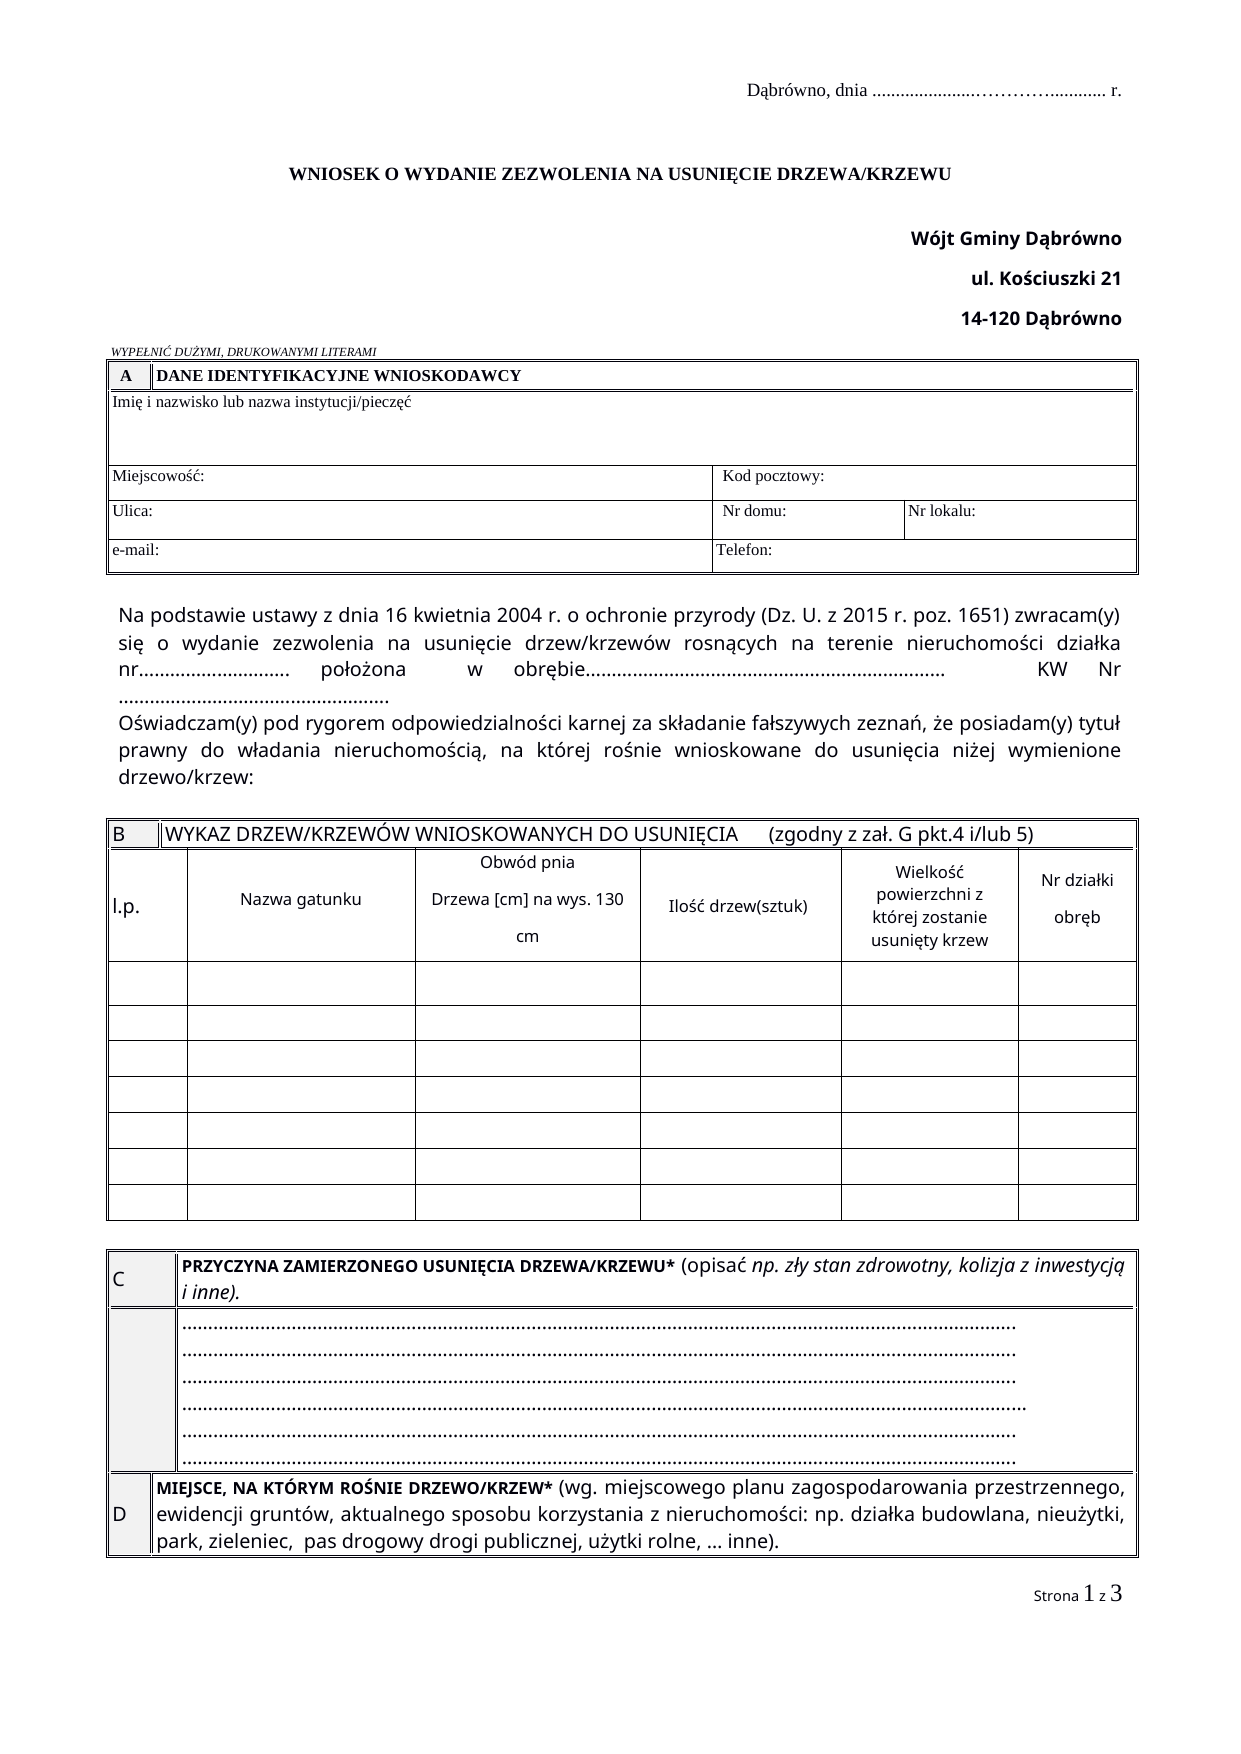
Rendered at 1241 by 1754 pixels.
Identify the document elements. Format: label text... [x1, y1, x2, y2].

table_cell Telefon: [713, 540, 1136, 572]
table_cell [109, 962, 187, 1005]
table_cell [1019, 1185, 1136, 1220]
table_cell e-mail: [109, 540, 712, 572]
table_cell [416, 962, 640, 1005]
table_cell [641, 1041, 841, 1076]
table_cell [1019, 1113, 1136, 1148]
table_cell [641, 1006, 841, 1040]
table_cell [109, 1006, 187, 1040]
table_cell [188, 962, 415, 1005]
table_cell [641, 1185, 841, 1220]
table_cell [641, 1077, 841, 1112]
table_header C [109, 1250, 177, 1306]
text Na podstawie ustawy z dnia 16 kwietnia 2004 r. o ochronie przyrody (Dz. U. z 2015 r. poz. 1651) zwracam(y) się o wydanie zezwolenia na usunięcie drzew/krzewów rosnących na terenie nieruchomości działka nr……………………….. położona w obrębie…………………………………………………………… KW Nr ……………………………………………. [118, 602, 1122, 710]
table_cell [842, 1149, 1018, 1184]
table_cell [416, 1149, 640, 1184]
table_header DANE IDENTYFIKACYJNE WNIOSKODAWCY [151, 362, 1136, 388]
table_cell [842, 1185, 1018, 1220]
table_header WYKAZ DRZEW/KRZEWÓW WNIOSKOWANYCH DO USUNIĘCIA (zgodny z zał. G pkt.4 i/lub 5) [160, 821, 1136, 847]
table_cell [188, 1077, 415, 1112]
table_cell [416, 1041, 640, 1076]
table_cell [416, 1077, 640, 1112]
table_cell Kod pocztowy: [713, 466, 1136, 499]
table_cell [109, 1077, 187, 1112]
table_cell Nr domu: [713, 501, 904, 539]
table_cell [641, 1149, 841, 1184]
text ul. Kościuszki 21 [103, 265, 1122, 305]
table_cell [1019, 1006, 1136, 1040]
table_cell ……………………………………………………………………………………………………………………………………………. ……………………………………………………………………………………………………………………………………………. ……………………………………………………………………………………………………………………………………………. ……………………………………………………………………………………………………………………………………………… ……………………………………………………………………………………………………………………………………………. ……………………………………………………………………………………………………………………………………………. [178, 1306, 1136, 1471]
table_cell [641, 1113, 841, 1148]
text Wójt Gminy Dąbrówno [103, 225, 1122, 265]
table_header PRZYCZYNA ZAMIERZONEGO USUNIĘCIA DRZEWA/KRZEWU* (opisać np. zły stan zdrowotny, kolizja z inwestycją i inne). [177, 1252, 1136, 1306]
table_cell Miejscowość: [109, 466, 712, 499]
table_cell [1019, 1149, 1136, 1184]
table_cell [842, 1077, 1018, 1112]
text Dąbrówno, dnia ......................…………............ r. [118, 79, 1122, 110]
table_cell Obwód pnia Drzewa [cm] na wys. 130 cm [416, 850, 640, 961]
table_cell [109, 1041, 187, 1076]
table_cell Ulica: [109, 501, 712, 539]
table_cell [188, 1185, 415, 1220]
table_cell [416, 1113, 640, 1148]
table_header A [109, 362, 151, 388]
table_cell [188, 1149, 415, 1184]
table_cell [416, 1185, 640, 1220]
table_cell [842, 1006, 1018, 1040]
table_cell [842, 962, 1018, 1005]
text Oświadczam(y) pod rygorem odpowiedzialności karnej za składanie fałszywych zeznań, że posiadam(y) tytuł prawny do władania nieruchomością, na której rośnie wnioskowane do usunięcia niżej wymienione drzewo/krzew: [118, 710, 1122, 791]
table_cell Nazwa gatunku [188, 850, 415, 961]
table_cell [109, 1306, 175, 1471]
table_cell [109, 1149, 187, 1184]
table_cell [188, 1041, 415, 1076]
table_cell [109, 1185, 187, 1220]
table_cell [188, 1113, 415, 1148]
table_cell Nr lokalu: [905, 501, 1136, 539]
table_cell [1019, 1041, 1136, 1076]
text 14-120 Dąbrówno [103, 305, 1122, 344]
table_cell MIEJSCE, NA KTÓRYM ROŚNIE DRZEWO/KRZEW* (wg. miejscowego planu zagospodarowania przestrzennego, ewidencji gruntów, aktualnego sposobu korzystania z nieruchomości: np. działka budowlana, nieużytki, park, zieleniec, pas drogowy drogi publicznej, użytki rolne, … inne). [151, 1471, 1136, 1554]
table_cell Wielkość powierzchni z której zostanie usunięty krzew [842, 850, 1018, 961]
table_cell [188, 1006, 415, 1040]
table_cell [1019, 962, 1136, 1005]
table_cell Ilość drzew(sztuk) [641, 850, 841, 961]
table_cell Nr działki obręb [1019, 847, 1137, 961]
table_cell [109, 1113, 187, 1148]
table_cell Imię i nazwisko lub nazwa instytucji/pieczęć [109, 389, 1136, 465]
table_cell [641, 962, 841, 1005]
table_cell l.p. [107, 847, 187, 961]
table_cell [842, 1041, 1018, 1076]
table_cell [1019, 1077, 1136, 1112]
text WNIOSEK O WYDANIE ZEZWOLENIA NA USUNIĘCIE DRZEWA/KRZEWU [118, 163, 1122, 196]
table_cell [842, 1113, 1018, 1148]
table_cell D [109, 1471, 151, 1554]
text WYPEŁNIĆ DUŻYMI, DRUKOWANYMI LITERAMI [103, 344, 1122, 359]
table_header B [109, 819, 160, 847]
table_cell [416, 1006, 640, 1040]
